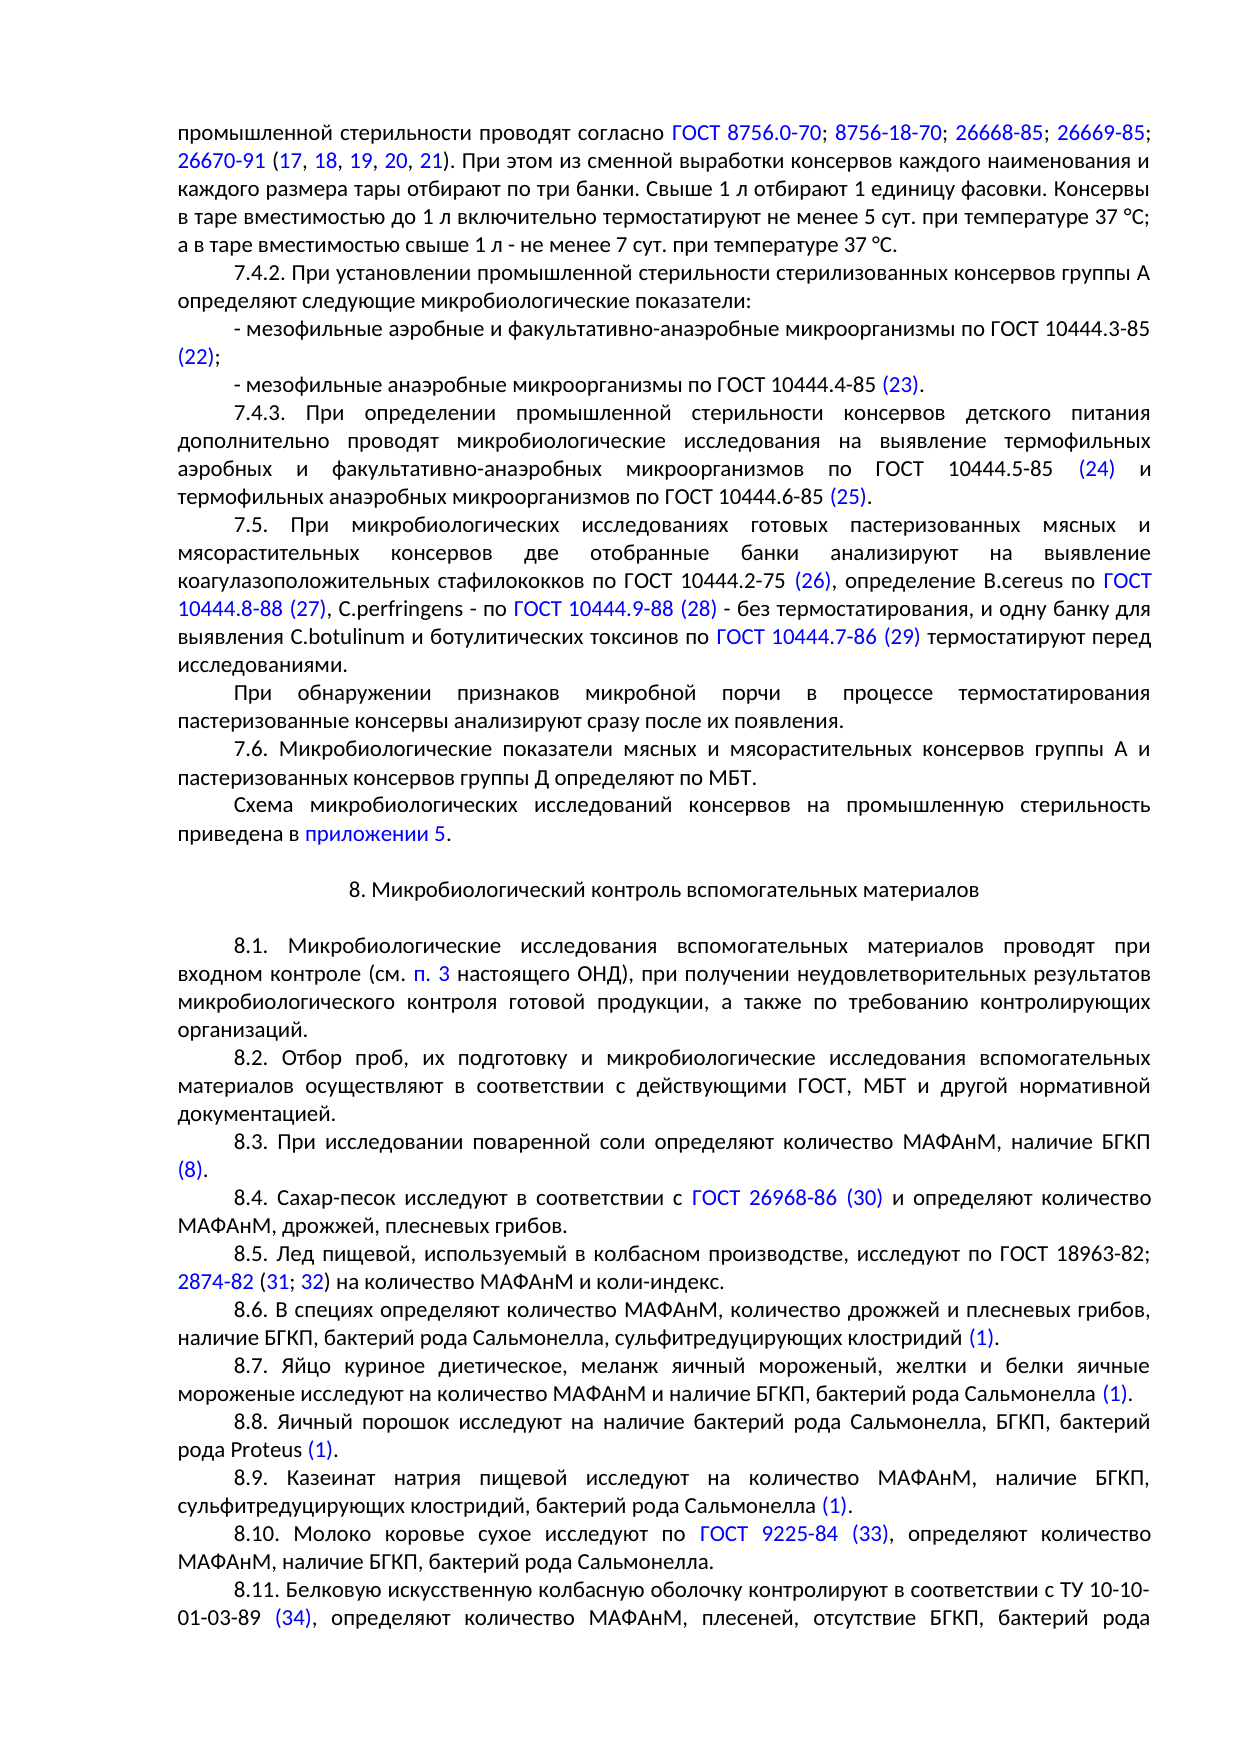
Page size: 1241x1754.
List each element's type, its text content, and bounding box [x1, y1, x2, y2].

text 8.1. Микробиологические исследования вспомогательных материалов проводят при входном контроле (см. п. 3 настоящего ОНД), при получении неудовлетворительных результатов микробиологического контроля готовой продукции, а также по требованию контролирующих организаций. [177, 931, 1152, 1043]
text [177, 1575, 1152, 1631]
text 8.3. При исследовании поваренной соли определяют количество МАФАнМ, наличие БГКП (8). [177, 1127, 1152, 1183]
text 8.10. Молоко коровье сухое исследуют по ГОСТ 9225-84 (33), определяют количество МАФАнМ, наличие БГКП, бактерий рода Сальмонелла. [177, 1519, 1152, 1575]
text Схема микробиологических исследований консервов на промышленную стерильность приведена в приложении 5. [177, 791, 1152, 847]
text 7.6. Микробиологические показатели мясных и мясорастительных консервов группы А и пастеризованных консервов группы Д определяют по МБТ. [177, 734, 1152, 791]
text 8.8. Яичный порошок исследуют на наличие бактерий рода Сальмонелла, БГКП, бактерий рода Proteus (1). [177, 1407, 1152, 1463]
text 8.7. Яйцо куриное диетическое, меланж яичный мороженый, желтки и белки яичные мороженые исследуют на количество МАФАнМ и наличие БГКП, бактерий рода Сальмонелла (1). [177, 1351, 1152, 1407]
text При обнаружении признаков микробной порчи в процессе термостатирования пастеризованные консервы анализируют сразу после их появления. [177, 678, 1152, 734]
text 8.5. Лед пищевой, используемый в колбасном производстве, исследуют по ГОСТ 18963-82; 2874-82 (31; 32) на количество МАФАнМ и коли-индекс. [177, 1239, 1152, 1295]
text 7.5. При микробиологических исследованиях готовых пастеризованных мясных и мясорастительных консервов две отобранные банки анализируют на выявление коагулазоположительных стафилококков по ГОСТ 10444.2-75 (26), определение B.cereus по ГОСТ 10444.8-88 (27), C.perfringens - по ГОСТ 10444.9-88 (28) - без термостатирования, и одну банку для выявления C.botulinum и ботулитических токсинов по ГОСТ 10444.7-86 (29) термостатируют перед исследованиями. [177, 510, 1152, 678]
text 8.2. Отбор проб, их подготовку и микробиологические исследования вспомогательных материалов осуществляют в соответствии с действующими ГОСТ, МБТ и другой нормативной документацией. [177, 1043, 1152, 1127]
text 7.4.2. При установлении промышленной стерильности стерилизованных консервов группы А определяют следующие микробиологические показатели: [177, 258, 1152, 314]
text 8. Микробиологический контроль вспомогательных материалов [177, 875, 1152, 903]
text - мезофильные анаэробные микроорганизмы по ГОСТ 10444.4-85 (23). [177, 370, 1152, 398]
text 8.4. Сахар-песок исследуют в соответствии с ГОСТ 26968-86 (30) и определяют количество МАФАнМ, дрожжей, плесневых грибов. [177, 1183, 1152, 1239]
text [177, 118, 1152, 258]
text - мезофильные аэробные и факультативно-анаэробные микроорганизмы по ГОСТ 10444.3-85 (22); [177, 314, 1152, 370]
text 8.9. Казеинат натрия пищевой исследуют на количество МАФАнМ, наличие БГКП, сульфитредуцирующих клостридий, бактерий рода Сальмонелла (1). [177, 1463, 1152, 1519]
text 7.4.3. При определении промышленной стерильности консервов детского питания дополнительно проводят микробиологические исследования на выявление термофильных аэробных и факультативно-анаэробных микроорганизмов по ГОСТ 10444.5-85 (24) и термофильных анаэробных микроорганизмов по ГОСТ 10444.6-85 (25). [177, 398, 1152, 510]
text 8.6. В специях определяют количество МАФАнМ, количество дрожжей и плесневых грибов, наличие БГКП, бактерий рода Сальмонелла, сульфитредуцирующих клостридий (1). [177, 1295, 1152, 1351]
